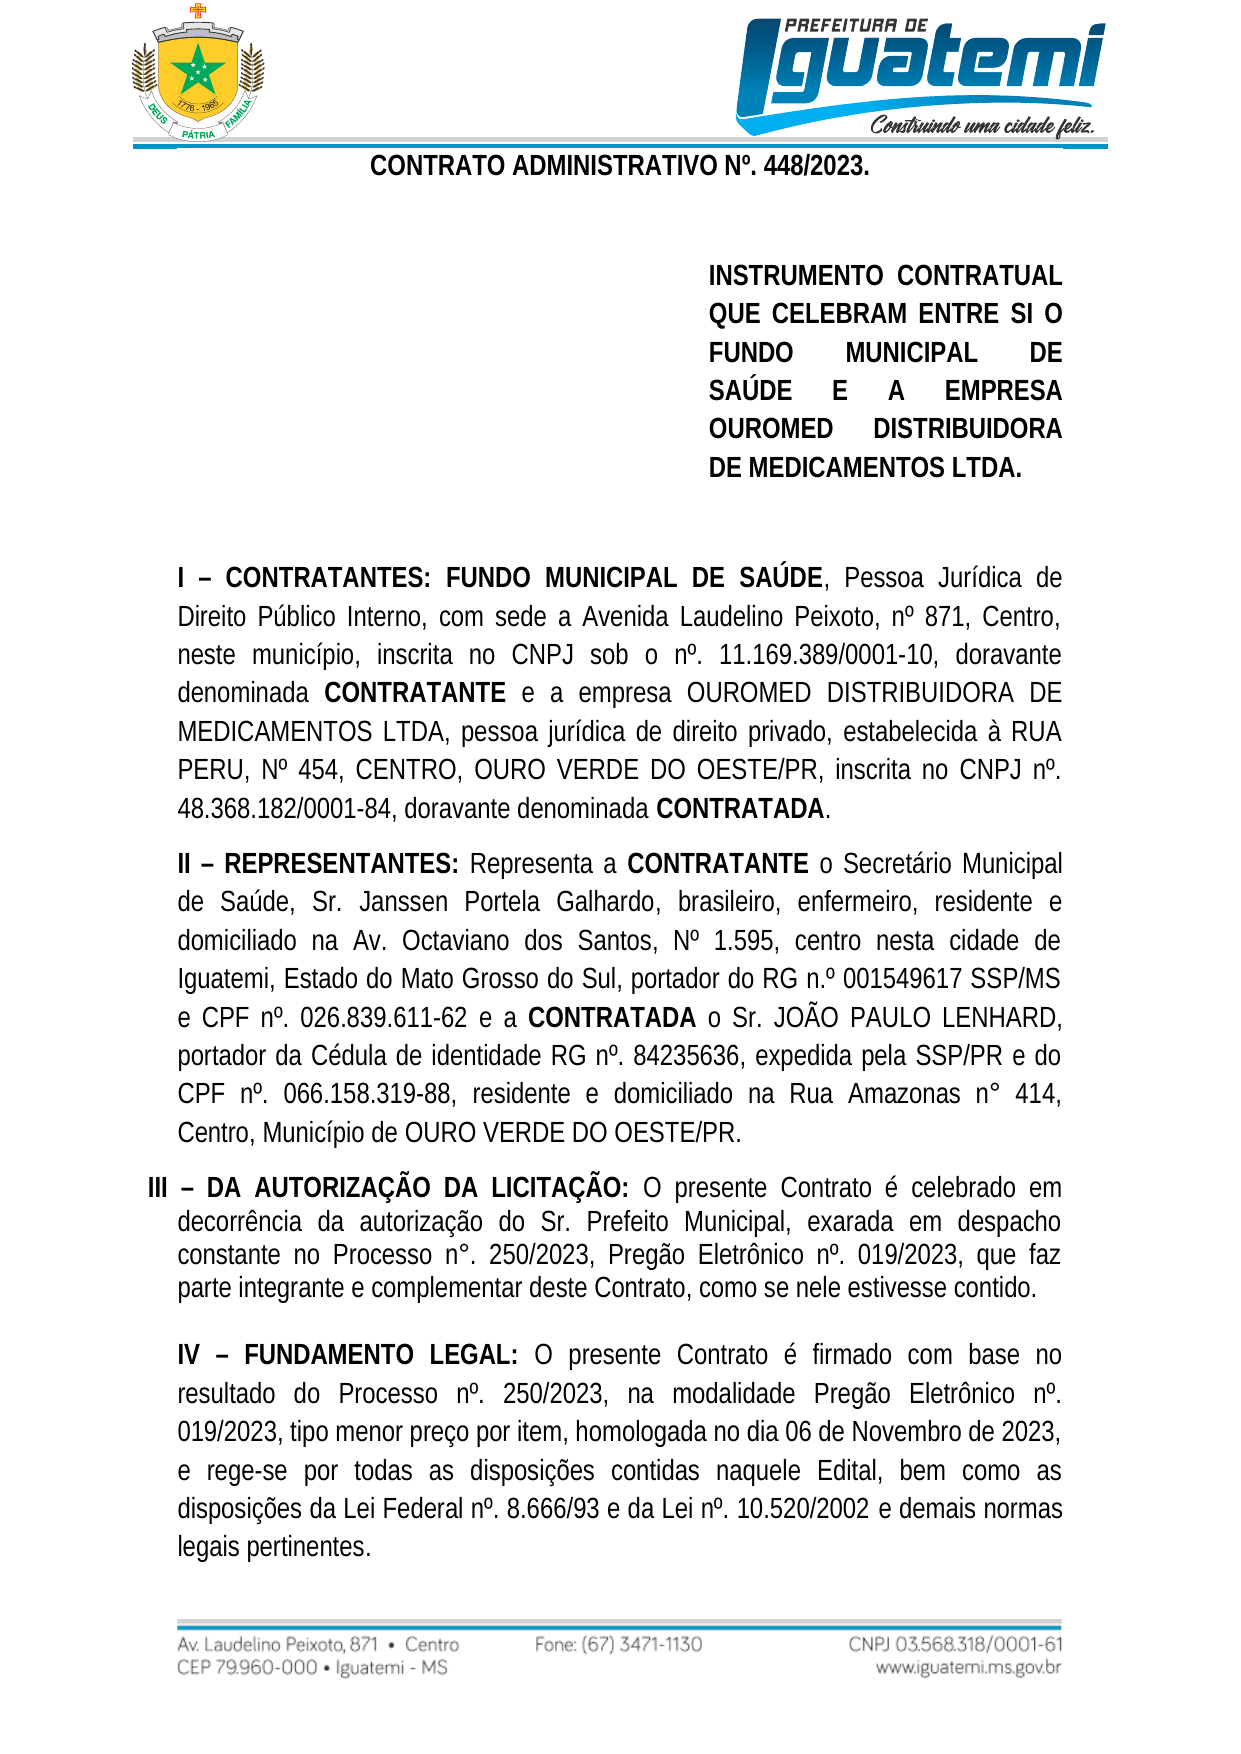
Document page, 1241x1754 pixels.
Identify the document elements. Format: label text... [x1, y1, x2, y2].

picture [177, 1619, 1063, 1681]
text IV – FUNDAMENTO LEGAL: O presente Contrato é firmado com base no resultado do Processo nº. 250/2023, na modalidade Pregão Eletrônico nº. 019/2023, tipo menor preço por item, homologada no dia 06 de Novembro de 2023, e rege-se por todas as disposições contidas naquele Edital, bem como as disposições da Lei Federal nº. 8.666/93 e da Lei nº. 10.520/2002 e demais normas legais pertinentes. [177, 1337, 1063, 1563]
text III – DA AUTORIZAÇÃO DA LICITAÇÃO: O presente Contrato é celebrado em decorrência da autorização do Sr. Prefeito Municipal, exarada em despacho constante no Processo n°. 250/2023, Pregão Eletrônico nº. 019/2023, que faz parte integrante e complementar deste Contrato, como se nele estivesse contido. [148, 1170, 1063, 1304]
text II – REPRESENTANTES: Representa a CONTRATANTE o Secretário Municipal de Saúde, Sr. Janssen Portela Galhardo, brasileiro, enfermeiro, residente e domiciliado na Av. Octaviano dos Santos, Nº 1.595, centro nesta cidade de Iguatemi, Estado do Mato Grosso do Sul, portador do RG n.º 001549617 SSP/MS e CPF nº. 026.839.611-62 e a CONTRATADA o Sr. JOÃO PAULO LENHARD, portador da Cédula de identidade RG nº. 84235636, expedida pela SSP/PR e do CPF nº. 066.158.319-88, residente e domiciliado na Rua Amazonas n° 414, Centro, Município de OURO VERDE DO OESTE/PR. [177, 846, 1063, 1148]
text INSTRUMENTO CONTRATUAL QUE CELEBRAM ENTRE SI O FUNDO MUNICIPAL DE SAÚDE E A EMPRESA OUROMED DISTRIBUIDORA DE MEDICAMENTOS LTDA. [709, 258, 1063, 483]
text I – CONTRATANTES: FUNDO MUNICIPAL DE SAÚDE, Pessoa Jurídica de Direito Público Interno, com sede a Avenida Laudelino Peixoto, nº 871, Centro, neste município, inscrita no CNPJ sob o nº. 11.169.389/0001-10, doravante denominada CONTRATANTE e a empresa OUROMED DISTRIBUIDORA DE MEDICAMENTOS LTDA, pessoa jurídica de direito privado, estabelecida à RUA PERU, Nº 454, CENTRO, OURO VERDE DO OESTE/PR, inscrita no CNPJ nº. 48.368.182/0001-84, doravante denominada CONTRATADA. [177, 560, 1063, 824]
text CONTRATO ADMINISTRATIVO Nº. 448/2023. [177, 148, 1063, 181]
